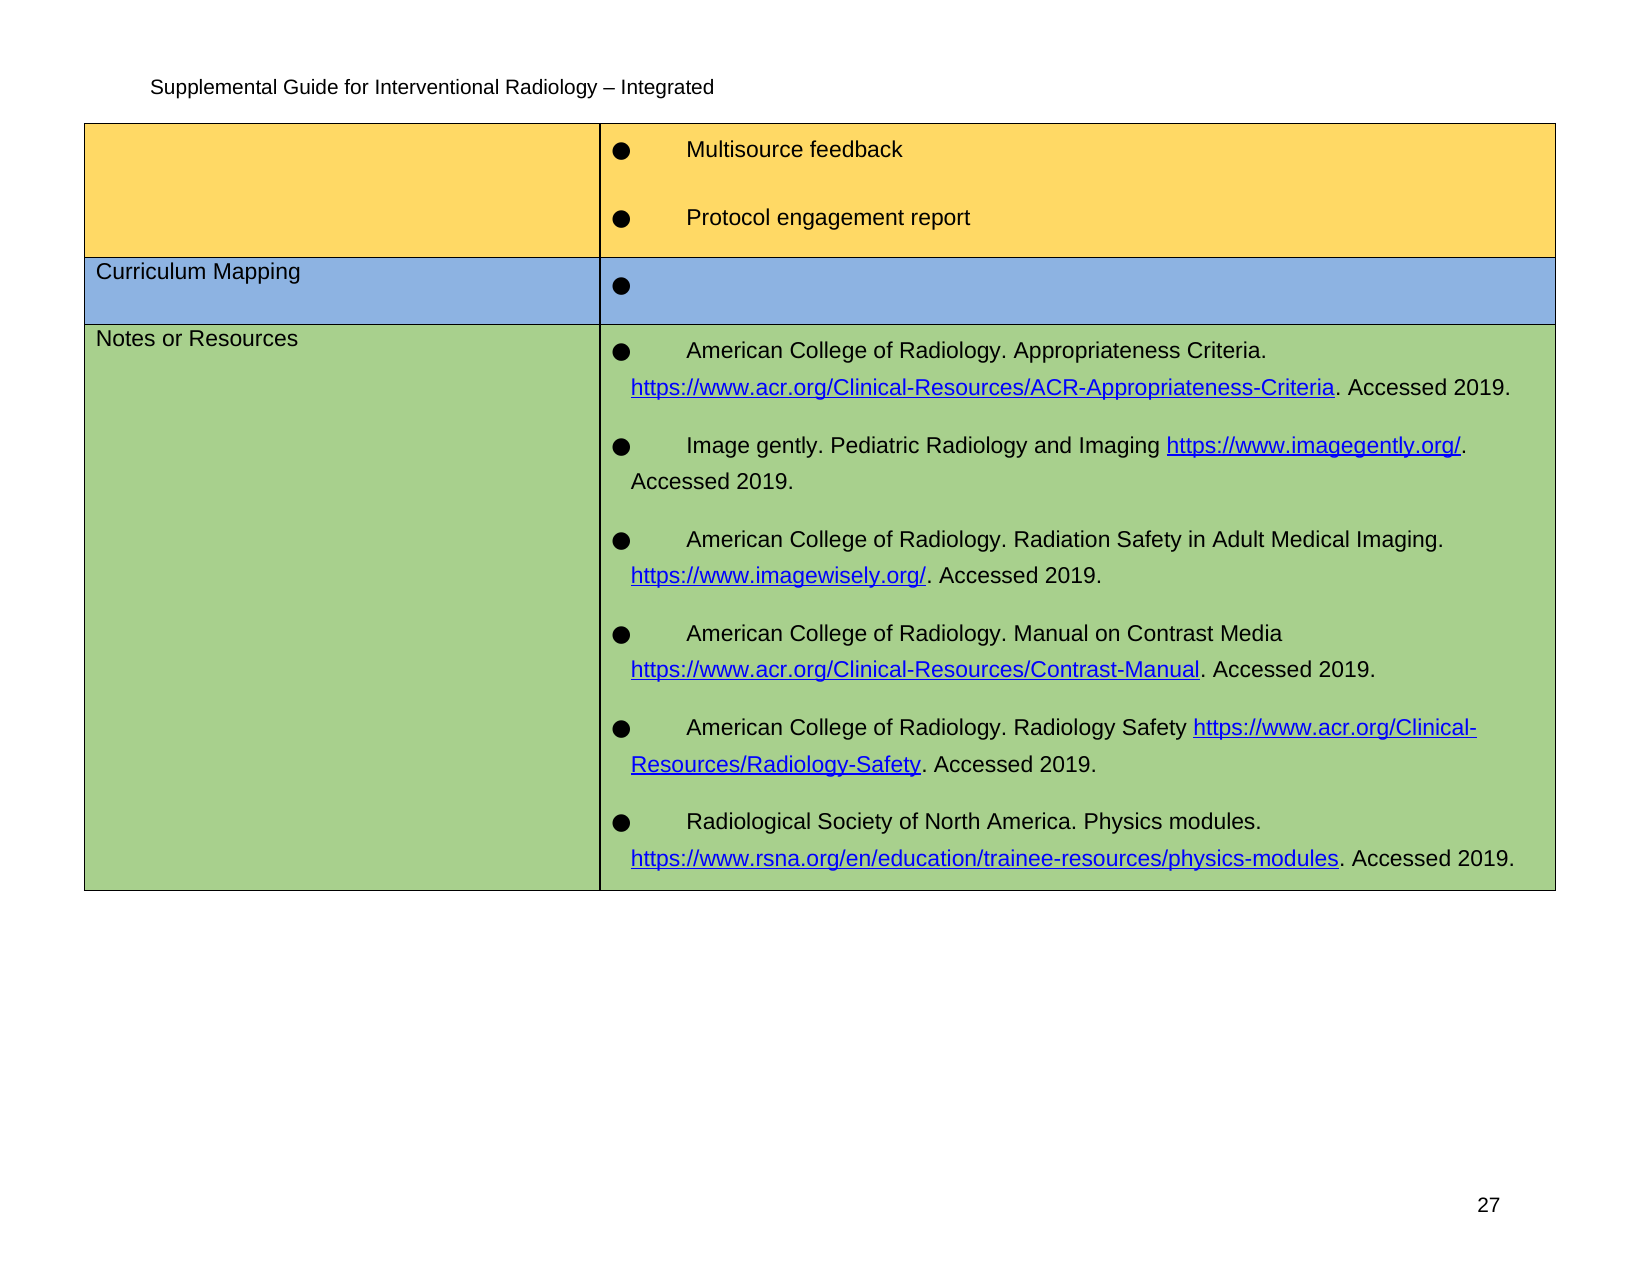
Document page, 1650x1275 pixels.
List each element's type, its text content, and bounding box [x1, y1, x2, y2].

table_cell American College of Radiology. Appropriateness Criteria. https://www.acr.org/Clinical-Resources/ACR-Appropriateness-Criteria. Accessed 2019. Image gently. Pediatric Radiology and Imaging https://www.imagegently.org/. Accessed 2019. American College of Radiology. Radiation Safety in Adult Medical Imaging. https://www.imagewisely.org/. Accessed 2019. American College of Radiology. Manual on Contrast Media https://www.acr.org/Clinical-Resources/Contrast-Manual. Accessed 2019. American College of Radiology. Radiology Safety https://www.acr.org/Clinical-Resources/Radiology-Safety. Accessed 2019. Radiological Society of North America. Physics modules. https://www.rsna.org/en/education/trainee-resources/physics-modules. Accessed 2019. [601, 325, 1555, 890]
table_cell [601, 124, 1555, 257]
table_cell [85, 124, 599, 257]
table_cell Curriculum Mapping [85, 258, 599, 324]
table_cell [601, 258, 1555, 324]
table_cell Notes or Resources [85, 325, 599, 890]
